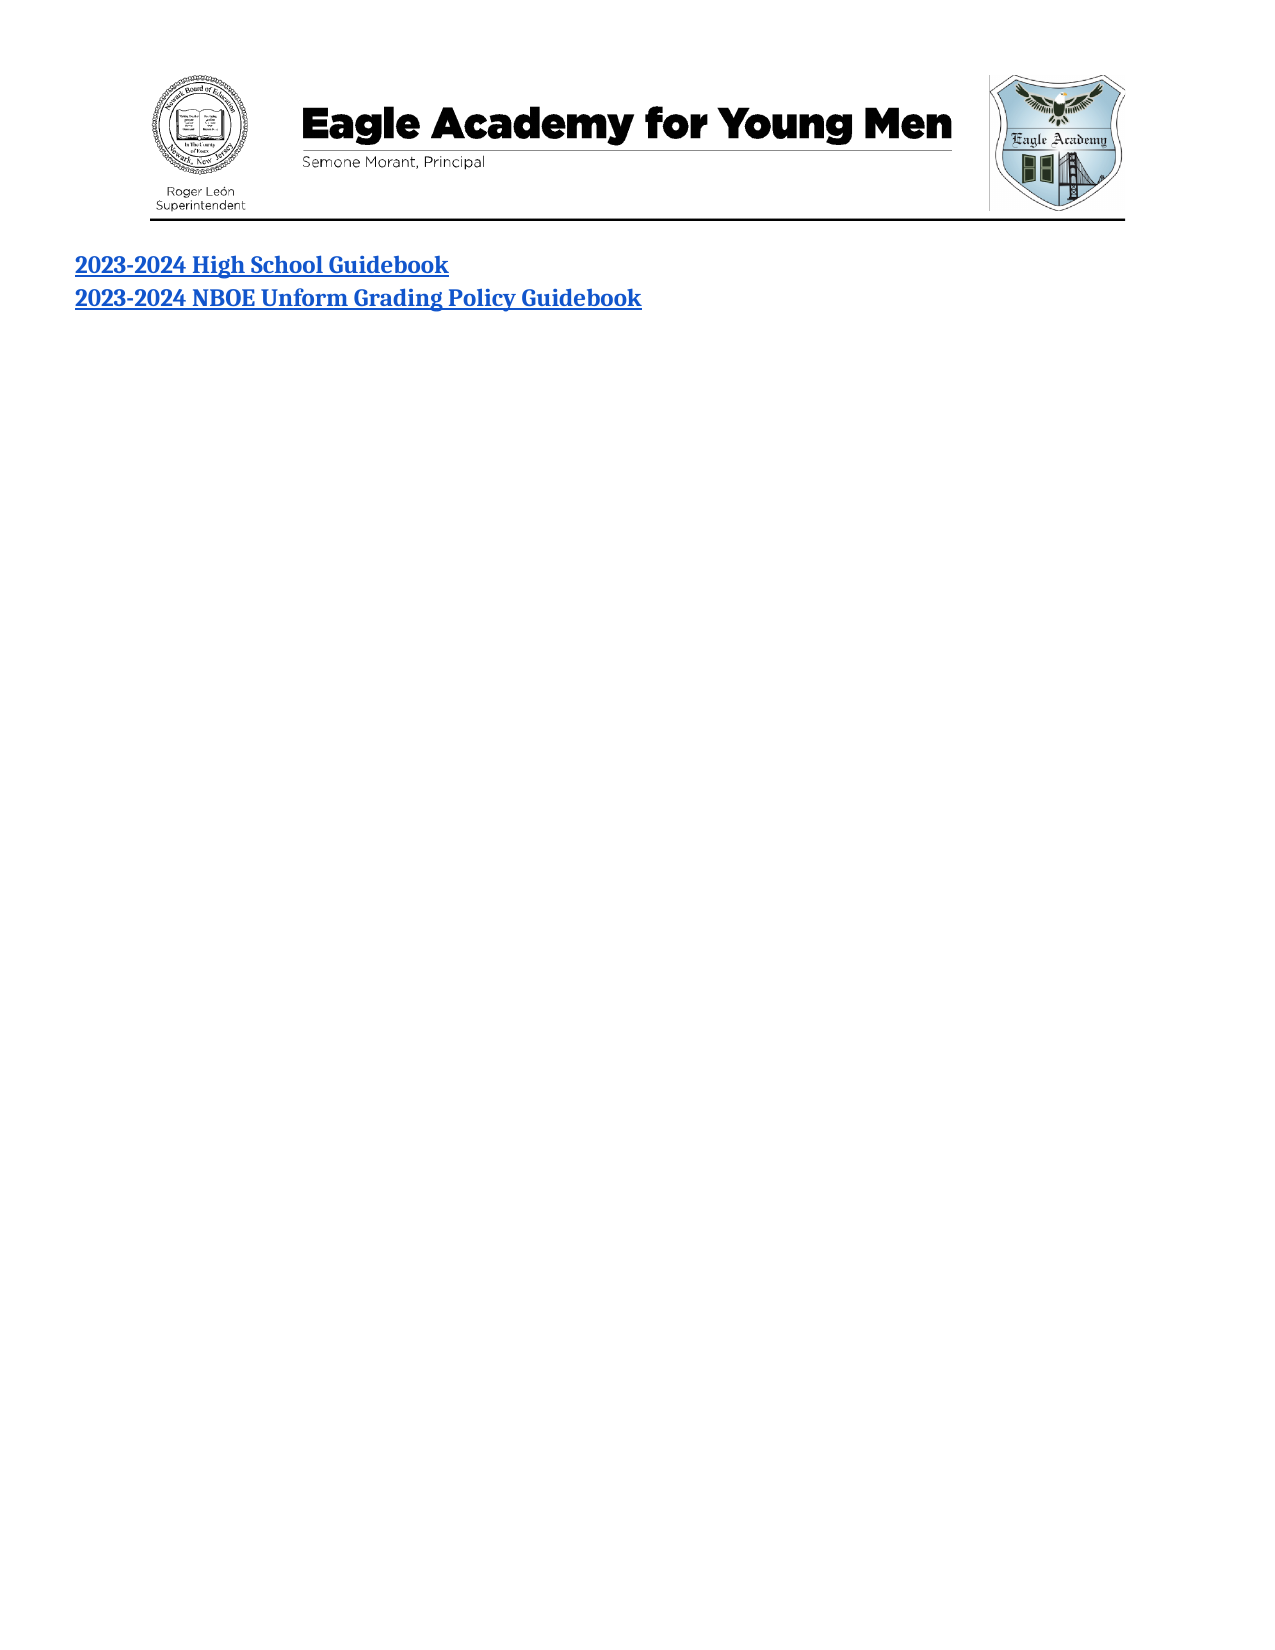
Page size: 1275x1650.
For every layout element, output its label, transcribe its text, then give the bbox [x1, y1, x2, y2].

text 2023-2024 NBOE Unform Grading Policy Guidebook [75, 284, 1125, 313]
picture [150, 75, 1125, 221]
text 2023-2024 High School Guidebook [75, 251, 1125, 280]
